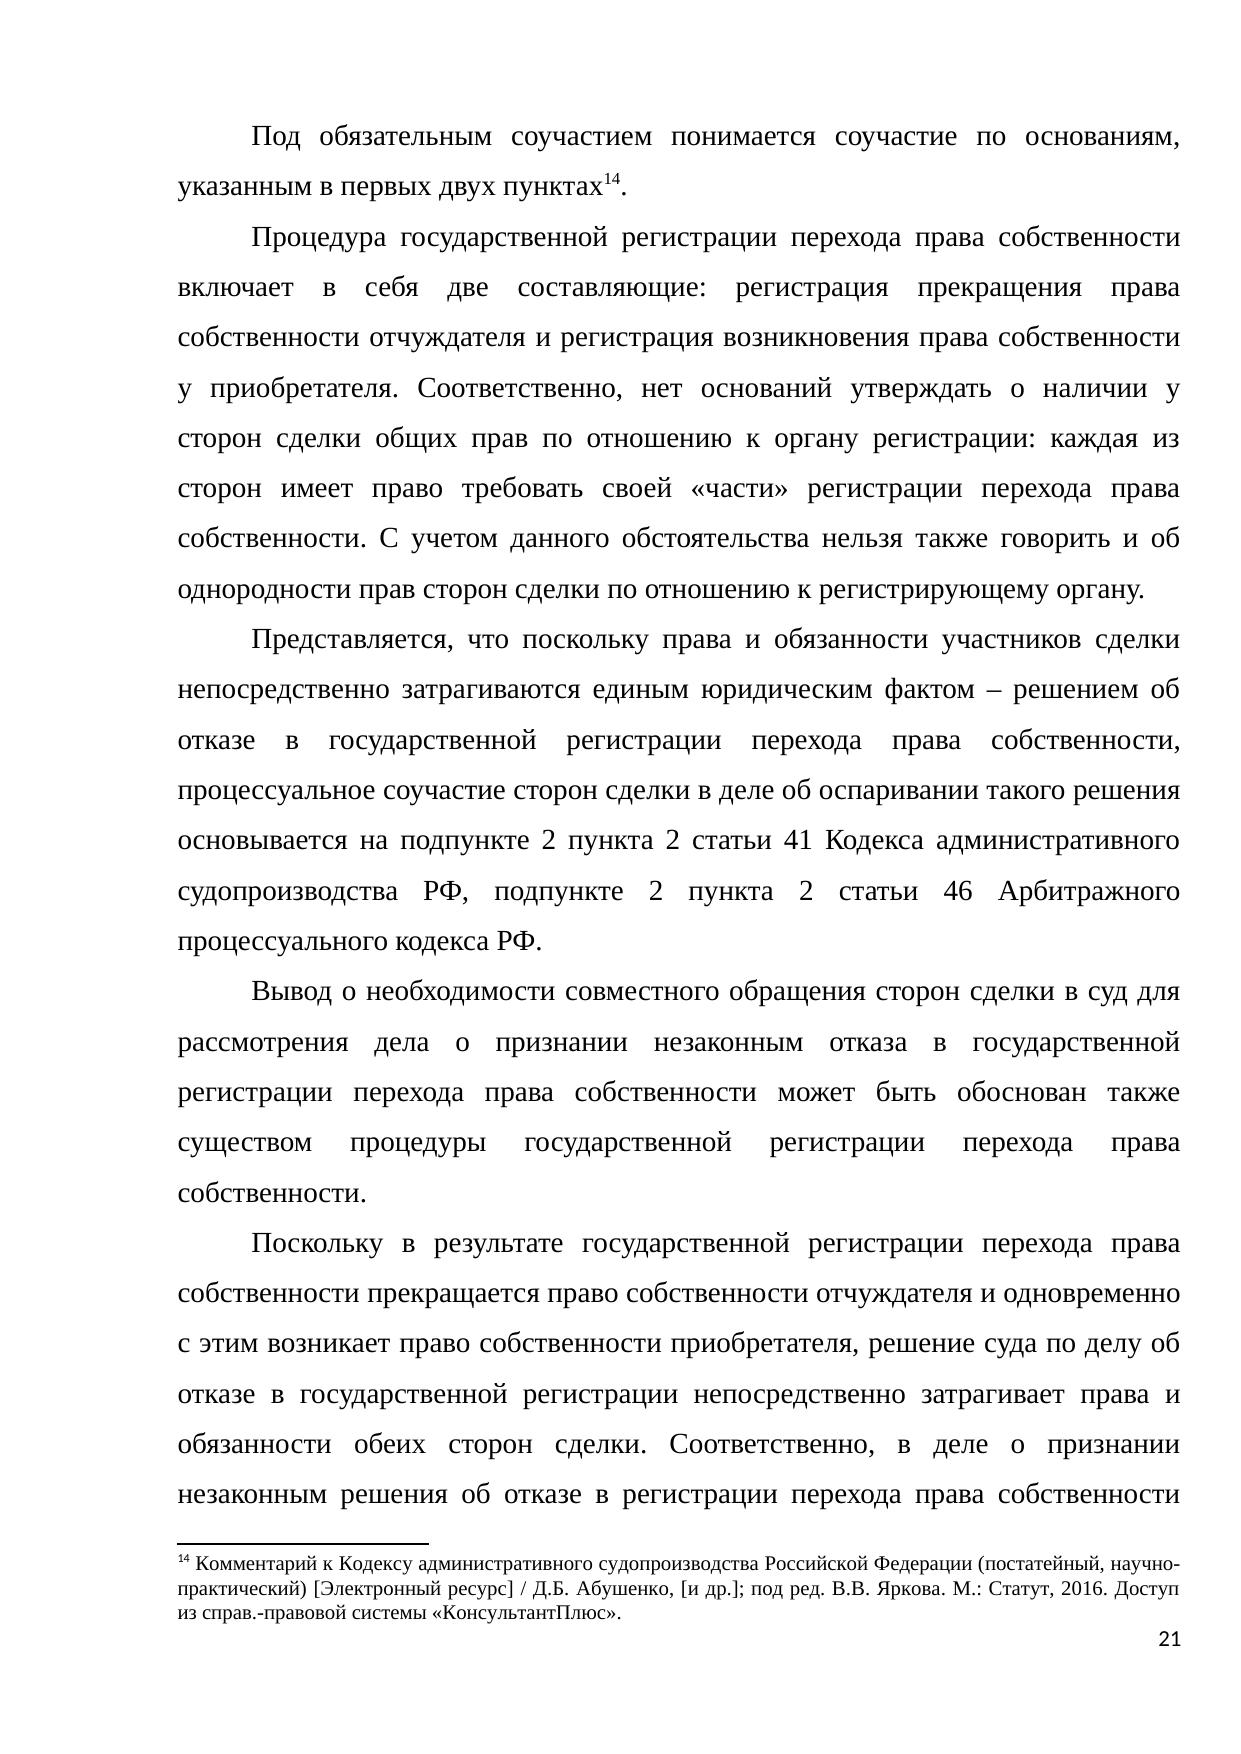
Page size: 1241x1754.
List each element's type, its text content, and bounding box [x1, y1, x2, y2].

text Под обязательным соучастием понимается соучастие по основаниям, указанным в первых двух пунктах. [177, 118, 1181, 202]
text Представляется, что поскольку права и обязанности участников сделки непосредственно затрагиваются единым юридическим фактом – решением об отказе в государственной регистрации перехода права собственности, процессуальное соучастие сторон сделки в деле об оспаривании такого решения основывается на подпункте 2 пункта 2 статьи 41 Кодекса административного судопроизводства РФ, подпункте 2 пункта 2 статьи 46 Арбитражного процессуального кодекса РФ. [177, 621, 1181, 957]
text Процедура государственной регистрации перехода права собственности включает в себя две составляющие: регистрация прекращения права собственности отчуждателя и регистрация возникновения права собственности у приобретателя. Соответственно, нет оснований утверждать о наличии у сторон сделки общих прав по отношению к органу регистрации: каждая из сторон имеет право требовать своей «части» регистрации перехода права собственности. С учетом данного обстоятельства нельзя также говорить и об однородности прав сторон сделки по отношению к регистрирующему органу. [177, 219, 1181, 604]
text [177, 1225, 1181, 1510]
text Вывод о необходимости совместного обращения сторон сделки в суд для рассмотрения дела о признании незаконным отказа в государственной регистрации перехода права собственности может быть обоснован также существом процедуры государственной регистрации перехода права собственности. [177, 973, 1181, 1208]
